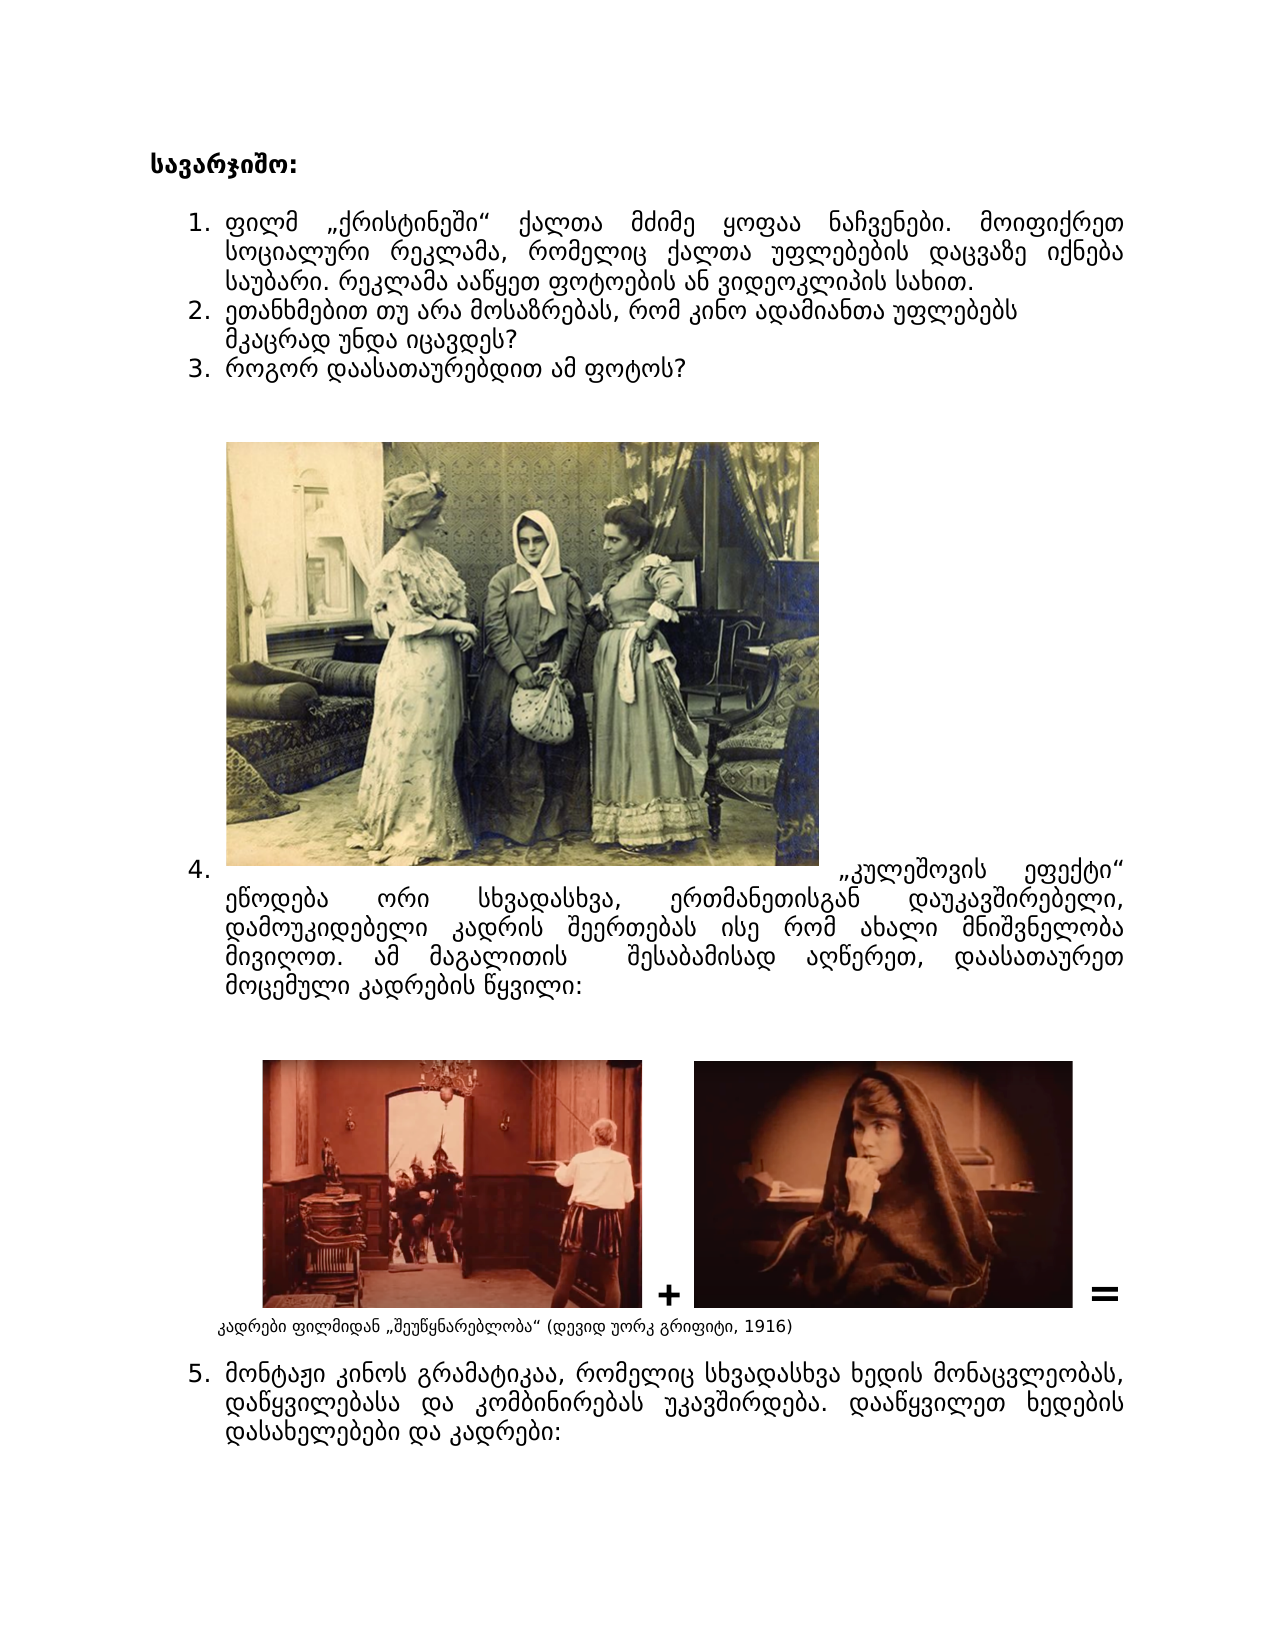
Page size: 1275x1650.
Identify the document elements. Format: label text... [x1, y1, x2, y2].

text სავარჯიშო: [150, 150, 1125, 179]
picture [225, 442, 819, 864]
list როგორ დაასათაურებდით ამ ფოტოს? [187, 354, 1125, 383]
list ეთანხმებით თუ არა მოსაზრებას, რომ კინო ადამიანთა უფლებებს მკაცრად უნდა იცავდეს? [187, 296, 1125, 354]
list „კულეშოვის ეფექტი“ ეწოდება ორი სხვადასხვა, ერთმანეთისგან დაუკავშირებელი, დამოუკიდებელი კადრის შეერთებას ისე რომ ახალი მნიშვნელობა მივიღოთ. ამ მაგალითის შესაბამისად აღწერეთ, დაასათაურეთ მოცემული კადრების წყვილი: [187, 855, 1125, 1001]
picture [262, 1060, 643, 1308]
picture [694, 1061, 1073, 1308]
list მონტაჟი კინოს გრამატიკაა, რომელიც სხვადასხვა ხედის მონაცვლეობას, დაწყვილებასა და კომბინირებას უკავშირდება. დააწყვილეთ ხედების დასახელებები და კადრები: [187, 1359, 1125, 1447]
list ფილმ „ქრისტინეში“ ქალთა მძიმე ყოფაა ნაჩვენები. მოიფიქრეთ სოციალური რეკლამა, რომელიც ქალთა უფლებების დაცვაზე იქნება საუბარი. რეკლამა ააწყეთ ფოტოების ან ვიდეოკლიპის სახით. [187, 208, 1125, 296]
text კადრები ფილმიდან „შეუწყნარებლობა“ (დევიდ უორკ გრიფიტი, 1916) [217, 1317, 1125, 1336]
